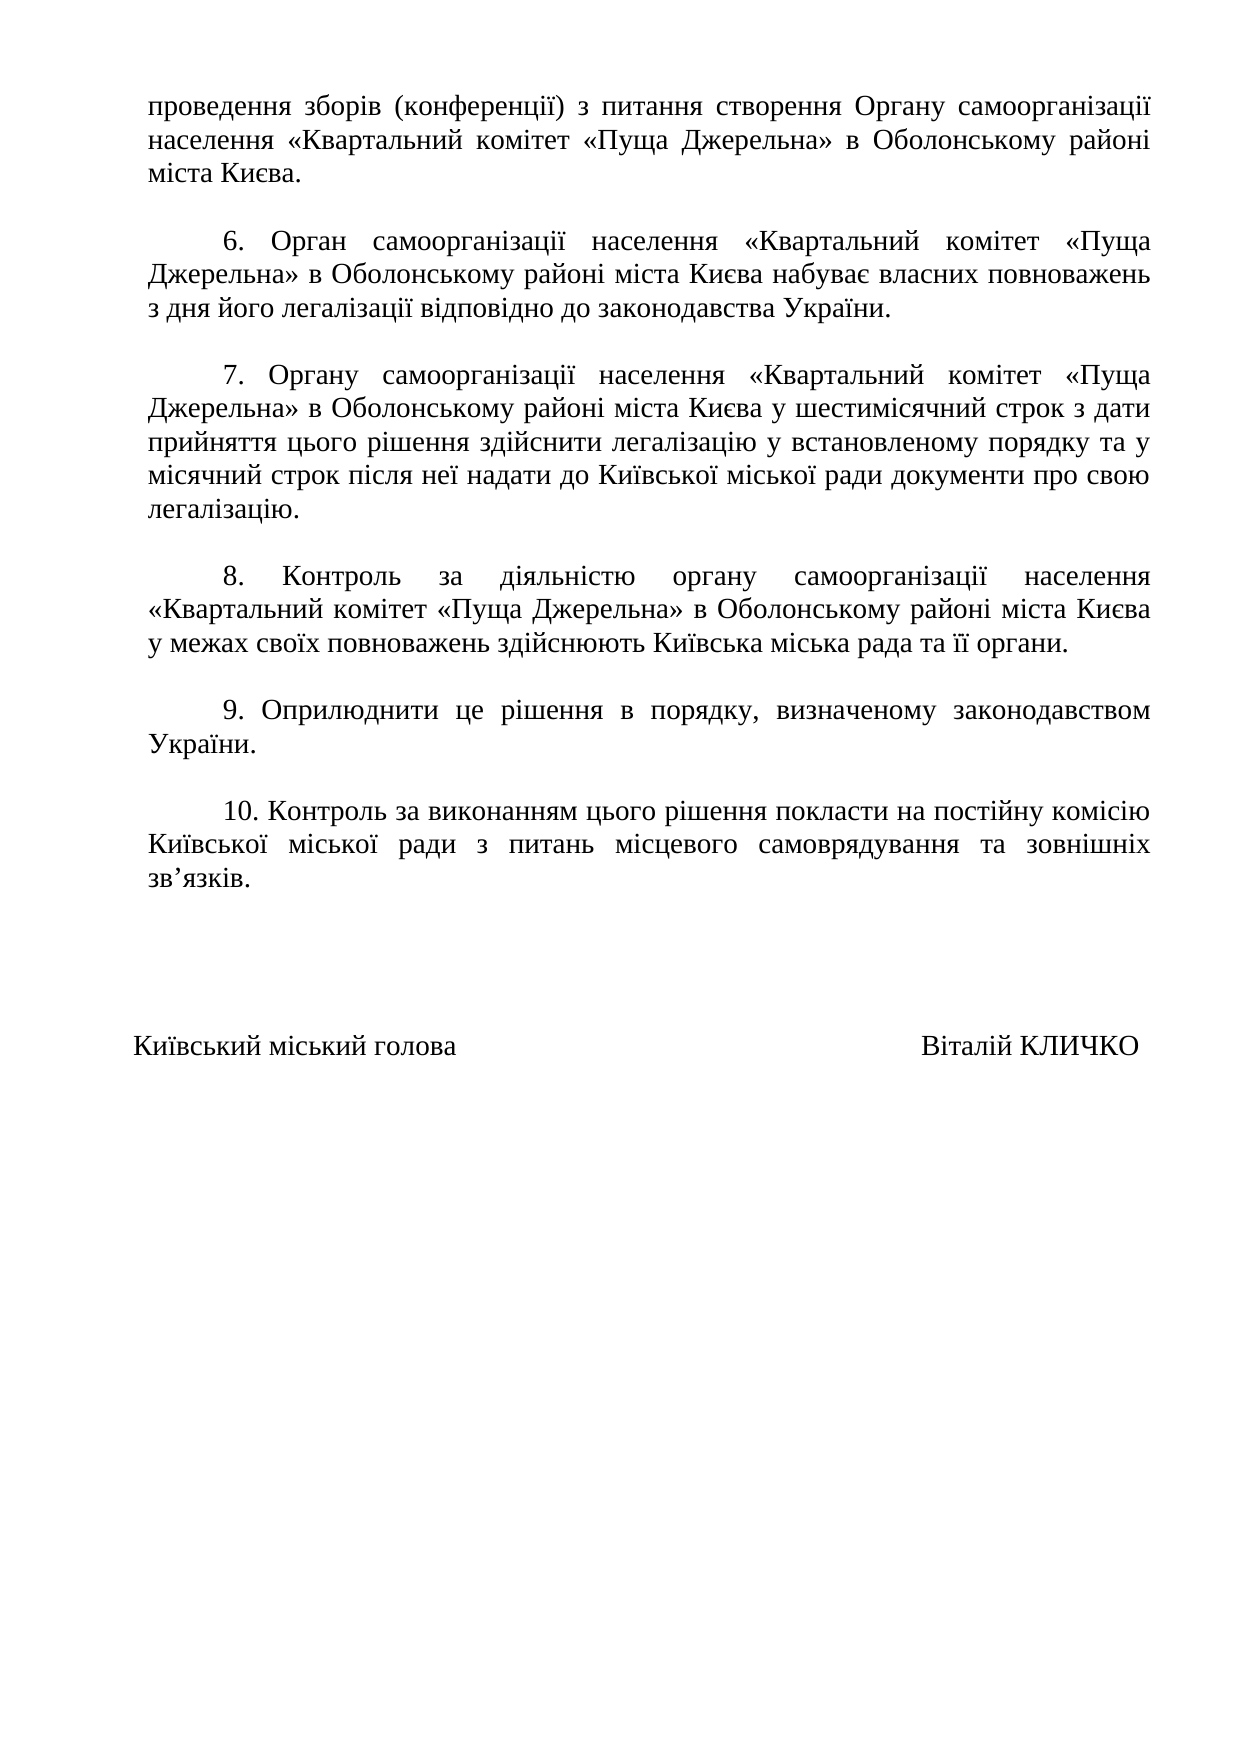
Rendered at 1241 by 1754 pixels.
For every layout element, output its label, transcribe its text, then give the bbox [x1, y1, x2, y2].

text Київський міський голова Віталій КЛИЧКО [133, 1028, 1152, 1061]
text 9. Оприлюднити це рішення в порядку, визначеному законодавством України. [148, 692, 1152, 759]
text 7. Органу самоорганізації населення «Квартальний комітет «Пуща Джерельна» в Оболонському районі міста Києва у шестимісячний строк з дати прийняття цього рішення здійснити легалізацію у встановленому порядку та у місячний строк після неї надати до Київської міської ради документи про свою легалізацію. [148, 357, 1152, 524]
text 8. Контроль за діяльністю органу самоорганізації населення «Квартальний комітет «Пуща Джерельна» в Оболонському районі міста Києва у межах своїх повноважень здійснюють Київська міська рада та її органи. [148, 558, 1152, 659]
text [148, 88, 1152, 189]
text 6. Орган самоорганізації населення «Квартальний комітет «Пуща Джерельна» в Оболонському районі міста Києва набуває власних повноважень з дня його легалізації відповідно до законодавства України. [148, 223, 1152, 323]
text 10. Контроль за виконанням цього рішення покласти на постійну комісію Київської міської ради з питань місцевого самоврядування та зовнішніх зв’язків. [148, 793, 1152, 893]
